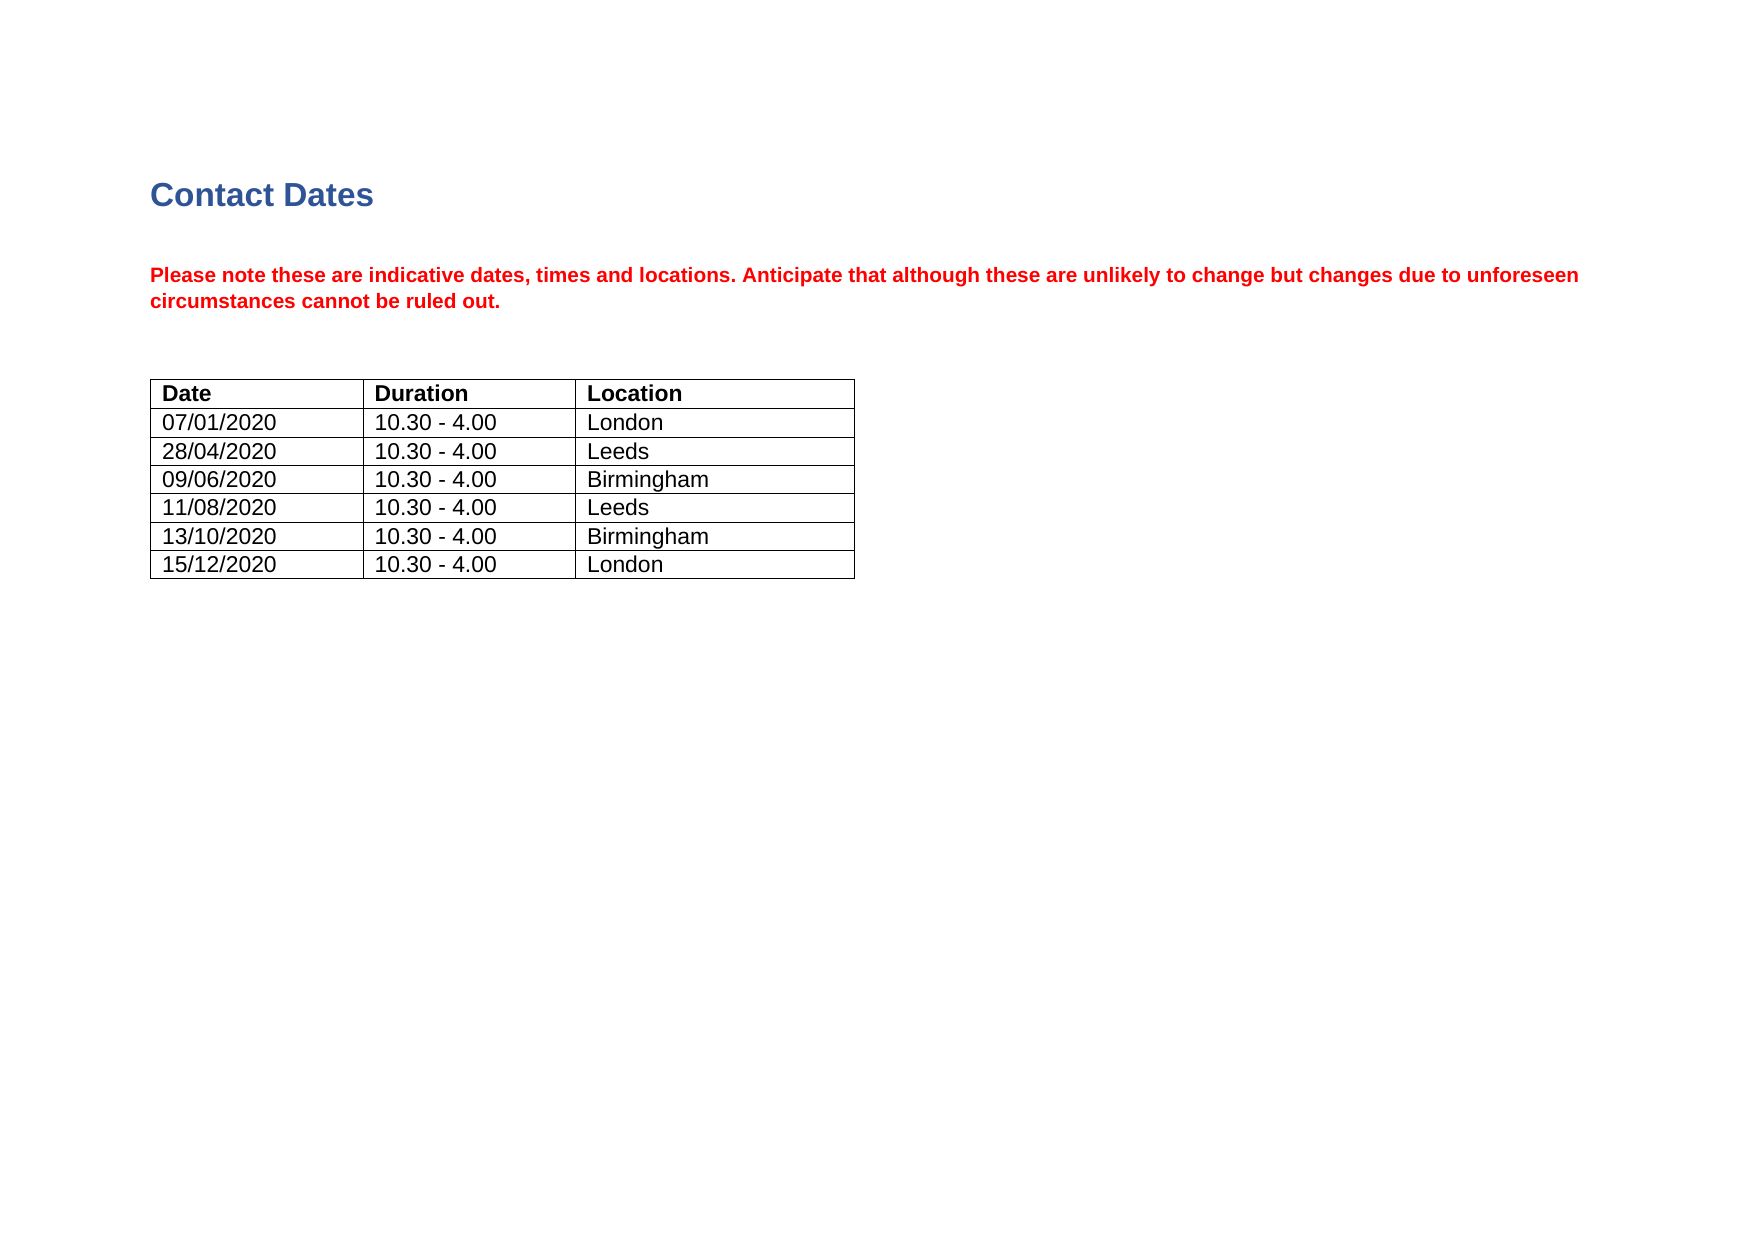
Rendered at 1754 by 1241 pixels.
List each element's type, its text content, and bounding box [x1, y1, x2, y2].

table_cell 07/01/2020 [151, 409, 363, 437]
table_cell London [576, 409, 854, 437]
table_cell London [576, 551, 854, 578]
table_cell 11/08/2020 [151, 494, 363, 522]
subtitle Contact Dates [150, 175, 1604, 213]
table_cell 09/06/2020 [151, 466, 363, 493]
text Please note these are indicative dates, times and locations. Anticipate that although these are unlikely to change but changes due to unforeseen circumstances cannot be ruled out. [150, 263, 1604, 313]
table_cell 10.30 - 4.00 [364, 409, 575, 437]
table_cell 10.30 - 4.00 [364, 551, 575, 578]
table_cell Leeds [576, 494, 854, 522]
table_cell 15/12/2020 [151, 551, 363, 578]
table_cell 10.30 - 4.00 [364, 438, 575, 465]
table_cell 28/04/2020 [151, 438, 363, 465]
table_cell Leeds [576, 438, 854, 465]
table_cell 10.30 - 4.00 [364, 523, 575, 550]
table_cell Birmingham [576, 523, 854, 550]
table_cell 13/10/2020 [151, 523, 363, 550]
table_cell Birmingham [576, 466, 854, 493]
table_header Location [576, 380, 854, 408]
table_cell 10.30 - 4.00 [364, 466, 575, 493]
table_cell 10.30 - 4.00 [364, 494, 575, 522]
table_header Date [151, 380, 363, 408]
table_header Duration [364, 380, 575, 408]
